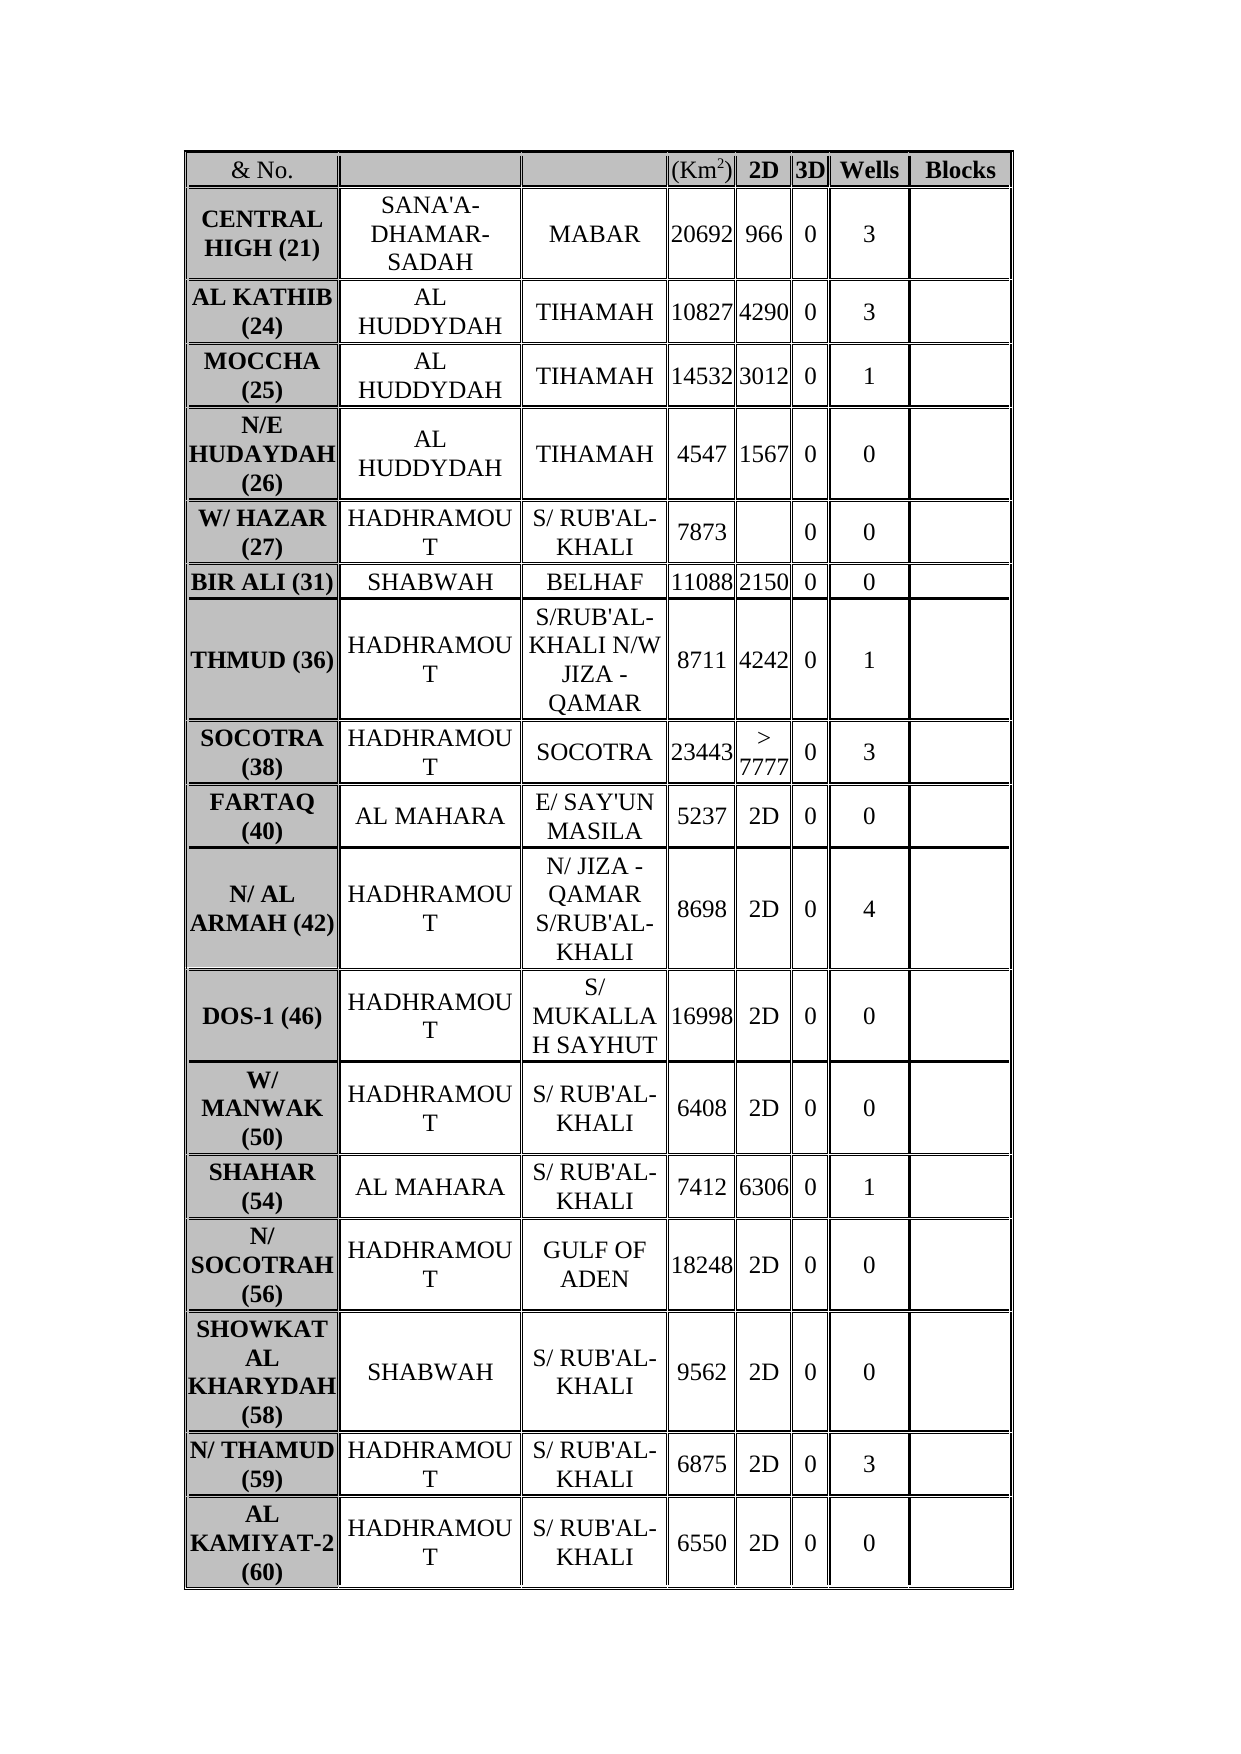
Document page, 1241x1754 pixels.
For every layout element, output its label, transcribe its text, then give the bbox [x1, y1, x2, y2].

table_cell FARTAQ (40) [187, 782, 337, 846]
table_cell HADHRAMOUT [341, 1434, 520, 1494]
table_cell 2D [737, 849, 790, 967]
table_cell S/ RUB'AL-KHALI [521, 1498, 668, 1587]
table_cell > 7777 [737, 722, 790, 782]
table_cell 2D [737, 1220, 790, 1309]
table_cell S/RUB'AL-KHALI N/W JIZA -QAMAR [523, 600, 666, 718]
table_cell CENTRAL HIGH (21) [187, 185, 337, 278]
table_header Governorate [339, 153, 521, 185]
table_cell 0 [793, 971, 827, 1060]
table_cell 2D [737, 1313, 790, 1430]
table_cell 4547 [669, 409, 734, 498]
table_cell TIHAMAH [523, 409, 666, 498]
table_cell 0 [793, 565, 827, 597]
table_cell 2150 [737, 565, 790, 597]
table_cell 7412 [669, 1156, 734, 1216]
table_cell 10827 [669, 281, 734, 342]
table_cell N/E HUDAYDAH (26) [187, 405, 337, 498]
table_cell 5237 [669, 786, 734, 846]
table_cell N/ JIZA - QAMAR S/RUB'AL-KHALI [523, 849, 666, 967]
table_cell 0 [831, 502, 908, 562]
table_cell [911, 405, 1011, 498]
table_cell 9562 [669, 1313, 734, 1430]
table_cell 1 [831, 1156, 908, 1216]
table_header Basin [521, 153, 668, 185]
table_cell 3 [831, 1434, 908, 1494]
table_cell 0 [793, 502, 827, 562]
table_cell 0 [792, 1494, 829, 1587]
table_cell 1 [831, 345, 908, 405]
table_cell [911, 968, 1011, 1060]
table_cell [911, 782, 1011, 846]
table_cell HADHRAMOUT [339, 1498, 521, 1587]
table_cell 7873 [669, 502, 734, 562]
table_cell 0 [793, 281, 827, 342]
table_cell MABAR [523, 189, 666, 278]
table_cell 0 [831, 971, 908, 1060]
table_cell 3012 [737, 345, 790, 405]
table_cell W/ MANWAK (50) [187, 1060, 337, 1153]
table_cell SOCOTRA [523, 722, 666, 782]
table_cell 0 [831, 1220, 908, 1309]
table_cell S/ RUB'AL-KHALI [523, 1434, 666, 1494]
table_cell 0 [793, 1434, 827, 1494]
table_cell 0 [831, 409, 908, 498]
table_cell 0 [793, 409, 827, 498]
table_cell [911, 1430, 1011, 1494]
table_cell 6408 [669, 1063, 734, 1153]
table_cell 2D [736, 1498, 792, 1587]
table_cell [911, 185, 1011, 278]
table_cell DOS-1 (46) [187, 968, 337, 1060]
table_cell S/ RUB'AL-KHALI [523, 1313, 666, 1430]
table_cell 16998 [669, 971, 734, 1060]
table_cell TIHAMAH [523, 345, 666, 405]
table_cell 3 [831, 189, 908, 278]
table_cell [911, 597, 1010, 718]
table_cell S/ RUB'AL-KHALI [523, 502, 666, 562]
table_cell [909, 278, 1012, 342]
table_cell THMUD (36) [187, 597, 337, 718]
table_cell 0 [793, 1313, 827, 1430]
table_cell 18248 [669, 1220, 734, 1309]
table_cell AL HUDDYDAH [341, 345, 520, 405]
table_cell 2D [737, 786, 790, 846]
table_cell AL HUDDYDAH [341, 409, 520, 498]
table_cell N/ THAMUD (59) [187, 1430, 337, 1494]
table_cell AL KATHIB (24) [185, 278, 339, 342]
table_cell SOCOTRA (38) [187, 718, 337, 782]
table_cell AL MAHARA [341, 1156, 520, 1216]
table_cell 6875 [669, 1434, 734, 1494]
table_cell [911, 1309, 1011, 1430]
table_cell [909, 562, 1012, 597]
table_cell [911, 1216, 1011, 1309]
table_cell S/ RUB'AL-KHALI [523, 1156, 666, 1216]
table_cell 0 [793, 345, 827, 405]
table_cell SANA'A- DHAMAR- SADAH [341, 189, 520, 278]
table_cell E/ SAY'UN MASILA [523, 786, 666, 846]
table_cell 0 [793, 1156, 827, 1216]
table_cell S/ RUB'AL-KHALI [523, 1063, 666, 1153]
table_cell 0 [793, 1063, 827, 1153]
table_cell [911, 1060, 1010, 1153]
table_cell [909, 1494, 1011, 1587]
table_cell 0 [793, 849, 827, 967]
table_cell 11088 [669, 565, 734, 597]
table_cell TIHAMAH [523, 281, 666, 342]
table_cell HADHRAMOUT [341, 1063, 520, 1153]
table_cell 0 [793, 786, 827, 846]
table_header Block Name & No. [187, 152, 339, 185]
table_cell 6306 [737, 1156, 790, 1216]
table_header Drilled Wells [829, 152, 909, 185]
table_cell 14532 [669, 345, 734, 405]
table_cell 3 [831, 281, 908, 342]
table_cell AL KAMIYAT-2 (60) [187, 1494, 339, 1587]
table_cell [911, 498, 1011, 562]
table_cell 0 [793, 600, 827, 718]
table_cell [911, 846, 1010, 967]
table_cell MOCCHA (25) [185, 342, 339, 405]
table_cell 2D [736, 153, 792, 185]
table_cell HADHRAMOUT [341, 1220, 520, 1309]
table_cell 2D [737, 971, 790, 1060]
table_cell 0 [831, 786, 908, 846]
table_cell SHAHAR (54) [185, 1153, 339, 1216]
table_cell 2D [737, 1063, 790, 1153]
table_cell 966 [737, 189, 790, 278]
table_cell 0 [829, 1498, 909, 1587]
table_cell HADHRAMOUT [341, 849, 520, 967]
table_cell N/ AL ARMAH (42) [187, 846, 337, 967]
table_cell HADHRAMOUT [341, 600, 520, 718]
table_cell BIR ALI (31) [185, 562, 339, 597]
table_cell AL MAHARA [341, 786, 520, 846]
table_cell [737, 502, 790, 562]
table_cell 3D [792, 153, 829, 185]
table_cell GULF OF ADEN [523, 1220, 666, 1309]
table_header Adjacent Blocks [909, 153, 1010, 185]
table_cell SHOWKAT AL KHARYDAH (58) [187, 1309, 337, 1430]
table_cell N/ SOCOTRAH (56) [187, 1216, 337, 1309]
table_cell 8711 [669, 600, 734, 718]
table_cell 23443 [669, 722, 734, 782]
table_cell 0 [793, 722, 827, 782]
table_cell 8698 [669, 849, 734, 967]
table_cell 1567 [737, 409, 790, 498]
table_cell HADHRAMOUT [341, 722, 520, 782]
table_cell 0 [831, 1063, 908, 1153]
table_cell HADHRAMOUT [341, 971, 520, 1060]
table_cell 1 [831, 600, 908, 718]
table_cell 2D [737, 1434, 790, 1494]
table_cell 20692 [669, 189, 734, 278]
table_cell 4290 [737, 281, 790, 342]
table_cell 0 [831, 1313, 908, 1430]
table_cell S/ MUKALLAH SAYHUT [523, 971, 666, 1060]
table_cell 3 [831, 722, 908, 782]
table_cell BELHAF [523, 565, 666, 597]
table_cell 4 [831, 849, 908, 967]
table_cell 4242 [737, 600, 790, 718]
table_cell AL HUDDYDAH [341, 281, 520, 342]
table_cell SHABWAH [341, 565, 520, 597]
table_cell 0 [793, 189, 827, 278]
table_header Area (Km2) [668, 153, 736, 185]
table_cell [909, 1153, 1012, 1216]
table_cell HADHRAMOUT [341, 502, 520, 562]
table_cell 0 [831, 565, 908, 597]
table_cell [911, 718, 1011, 782]
table_cell SHABWAH [341, 1313, 520, 1430]
table_cell 0 [793, 1220, 827, 1309]
table_cell 6550 [668, 1498, 736, 1587]
table_cell [909, 342, 1012, 405]
table_cell W/ HAZAR (27) [187, 498, 337, 562]
